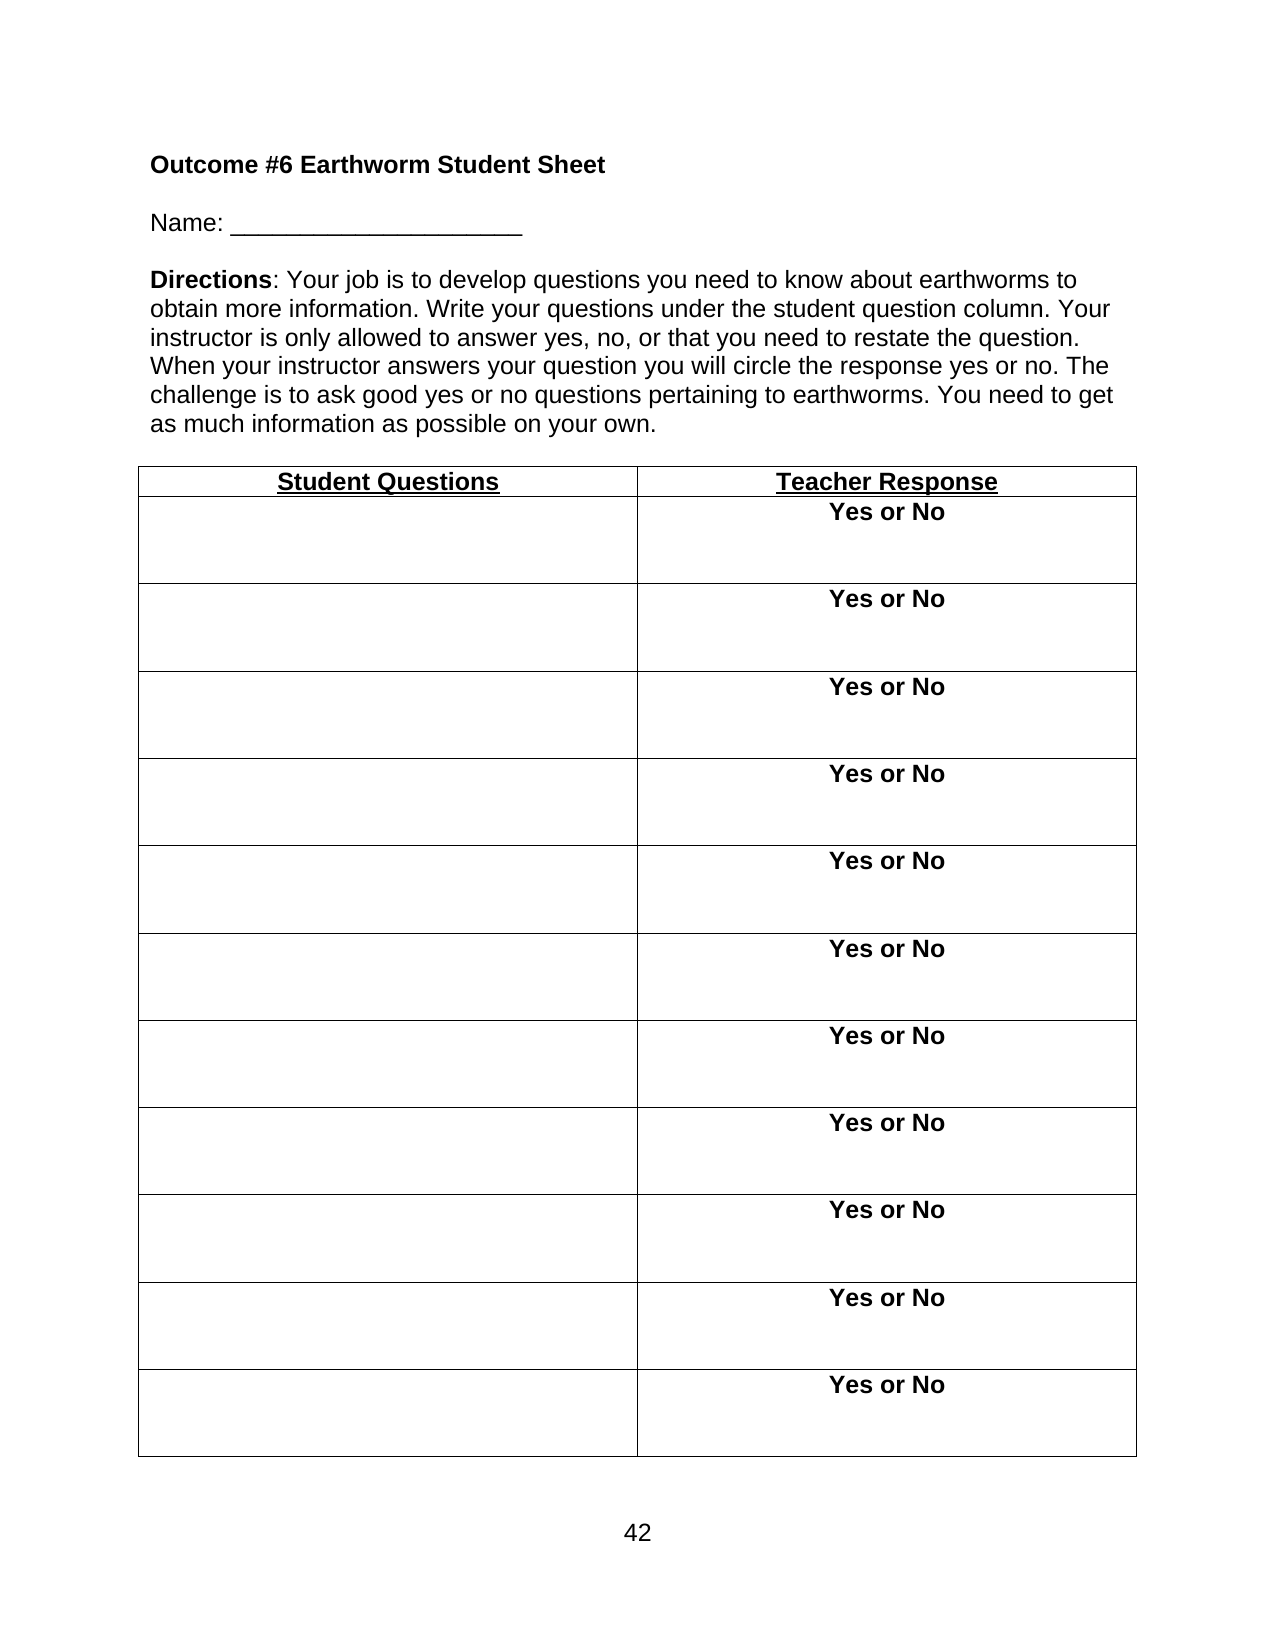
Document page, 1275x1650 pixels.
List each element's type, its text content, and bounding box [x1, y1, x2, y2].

table_cell [139, 934, 637, 1020]
table_cell Yes or No [638, 1108, 1136, 1194]
table_cell Yes or No [638, 584, 1136, 671]
table_cell [139, 759, 637, 845]
table_cell [139, 497, 637, 583]
table_cell Yes or No [638, 497, 1136, 583]
table_cell Yes or No [638, 672, 1136, 758]
table_cell Yes or No [638, 759, 1136, 845]
table_cell [139, 584, 637, 671]
text Name: _____________________ [150, 207, 1125, 236]
table_cell [139, 1283, 637, 1369]
table_cell [139, 1195, 637, 1282]
table_cell Yes or No [638, 1283, 1136, 1369]
table_cell Yes or No [638, 1195, 1136, 1282]
table_cell Yes or No [638, 1370, 1136, 1456]
table_cell [139, 1108, 637, 1194]
text Directions: Your job is to develop questions you need to know about earthworms to obtain more information. Write your questions under the student question column. Your instructor is only allowed to answer yes, no, or that you need to restate the question. When your instructor answers your question you will circle the response yes or no. The challenge is to ask good yes or no questions pertaining to earthworms. You need to get as much information as possible on your own. [150, 265, 1125, 437]
table_header Teacher Response [638, 467, 1136, 496]
table_cell [139, 672, 637, 758]
table_cell [139, 846, 637, 932]
text Outcome #6 Earthworm Student Sheet [150, 150, 1125, 179]
table_cell Yes or No [638, 1021, 1136, 1107]
table_cell [139, 1370, 637, 1456]
table_header Student Questions [139, 467, 637, 496]
table_cell Yes or No [638, 934, 1136, 1020]
table_cell [139, 1021, 637, 1107]
table_cell Yes or No [638, 846, 1136, 932]
